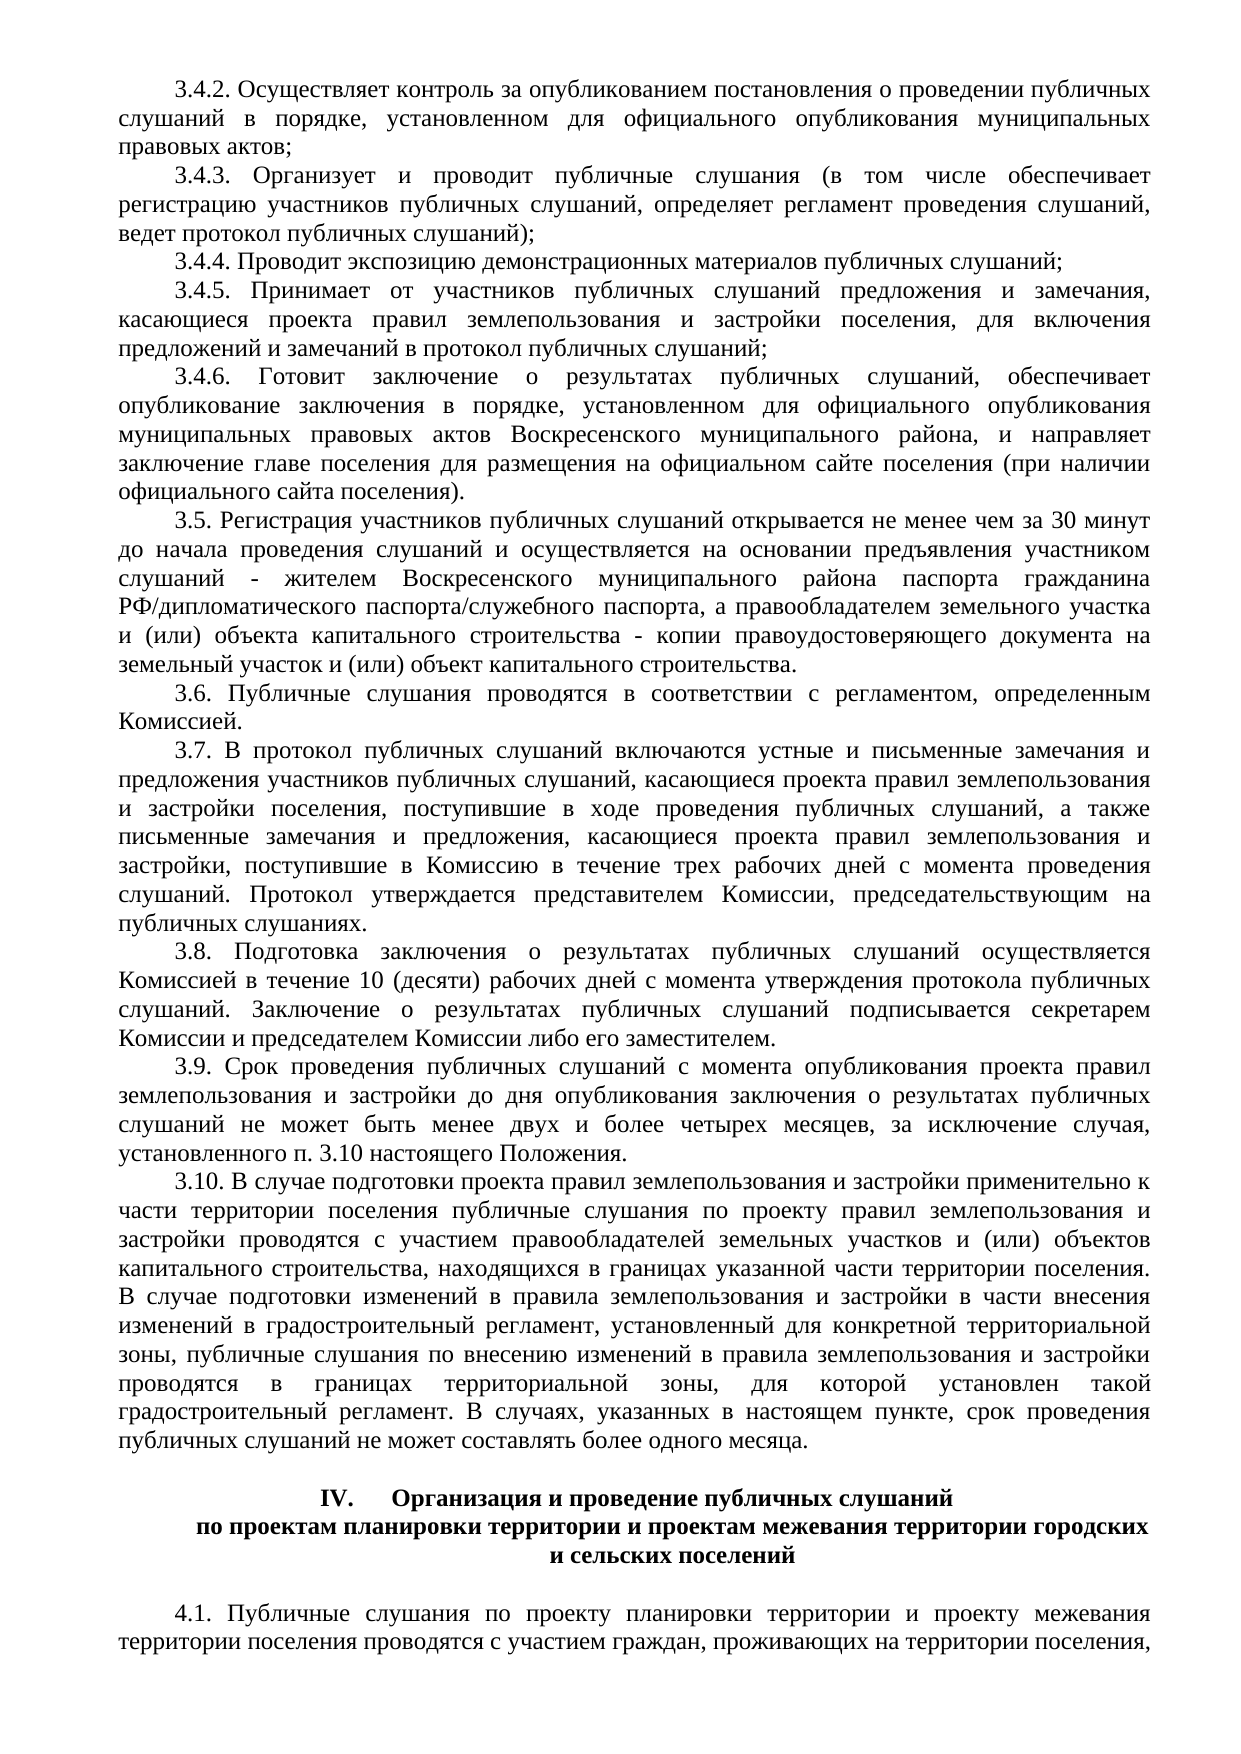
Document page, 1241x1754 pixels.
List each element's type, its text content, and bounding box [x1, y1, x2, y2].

text 3.4.5. Принимает от участников публичных слушаний предложения и замечания, касающиеся проекта правил землепользования и застройки поселения, для включения предложений и замечаний в протокол публичных слушаний; [118, 275, 1152, 361]
text 3.4.3. Организует и проводит публичные слушания (в том числе обеспечивает регистрацию участников публичных слушаний, определяет регламент проведения слушаний, ведет протокол публичных слушаний); [118, 160, 1152, 246]
text 3.9. Срок проведения публичных слушаний с момента опубликования проекта правил землепользования и застройки до дня опубликования заключения о результатах публичных слушаний не может быть менее двух и более четырех месяцев, за исключение случая, установленного п. 3.10 настоящего Положения. [118, 1051, 1152, 1166]
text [118, 1598, 1152, 1655]
list Организация и проведение публичных слушаний [156, 1483, 1152, 1511]
text 3.10. В случае подготовки проекта правил землепользования и застройки применительно к части территории поселения публичные слушания по проекту правил землепользования и застройки проводятся с участием правообладателей земельных участков и (или) объектов капитального строительства, находящихся в границах указанной части территории поселения. В случае подготовки изменений в правила землепользования и застройки в части внесения изменений в градостроительный регламент, установленный для конкретной территориальной зоны, публичные слушания по внесению изменений в правила землепользования и застройки проводятся в границах территориальной зоны, для которой установлен такой градостроительный регламент. В случаях, указанных в настоящем пункте, срок проведения публичных слушаний не может составлять более одного месяца. [118, 1166, 1152, 1454]
text 3.5. Регистрация участников публичных слушаний открывается не менее чем за 30 минут до начала проведения слушаний и осуществляется на основании предъявления участником слушаний - жителем Воскресенского муниципального района паспорта гражданина РФ/дипломатического паспорта/служебного паспорта, а правообладателем земельного участка и (или) объекта капитального строительства - копии правоудостоверяющего документа на земельный участок и (или) объект капитального строительства. [118, 505, 1152, 678]
text 3.4.4. Проводит экспозицию демонстрационных материалов публичных слушаний; [118, 246, 1152, 275]
text 3.4.6. Готовит заключение о результатах публичных слушаний, обеспечивает опубликование заключения в порядке, установленном для официального опубликования муниципальных правовых актов Воскресенского муниципального района, и направляет заключение главе поселения для размещения на официальном сайте поселения (при наличии официального сайта поселения). [118, 361, 1152, 505]
text 3.8. Подготовка заключения о результатах публичных слушаний осуществляется Комиссией в течение 10 (десяти) рабочих дней с момента утверждения протокола публичных слушаний. Заключение о результатах публичных слушаний подписывается секретарем Комиссии и председателем Комиссии либо его заместителем. [118, 936, 1152, 1051]
text 3.4.2. Осуществляет контроль за опубликованием постановления о проведении публичных слушаний в порядке, установленном для официального опубликования муниципальных правовых актов; [118, 74, 1152, 160]
text по проектам планировки территории и проектам межевания территории городских и сельских поселений [193, 1511, 1152, 1569]
text 3.6. Публичные слушания проводятся в соответствии с регламентом, определенным Комиссией. [118, 678, 1152, 735]
text 3.7. В протокол публичных слушаний включаются устные и письменные замечания и предложения участников публичных слушаний, касающиеся проекта правил землепользования и застройки поселения, поступившие в ходе проведения публичных слушаний, а также письменные замечания и предложения, касающиеся проекта правил землепользования и застройки, поступившие в Комиссию в течение трех рабочих дней с момента проведения слушаний. Протокол утверждается представителем Комиссии, председательствующим на публичных слушаниях. [118, 735, 1152, 936]
